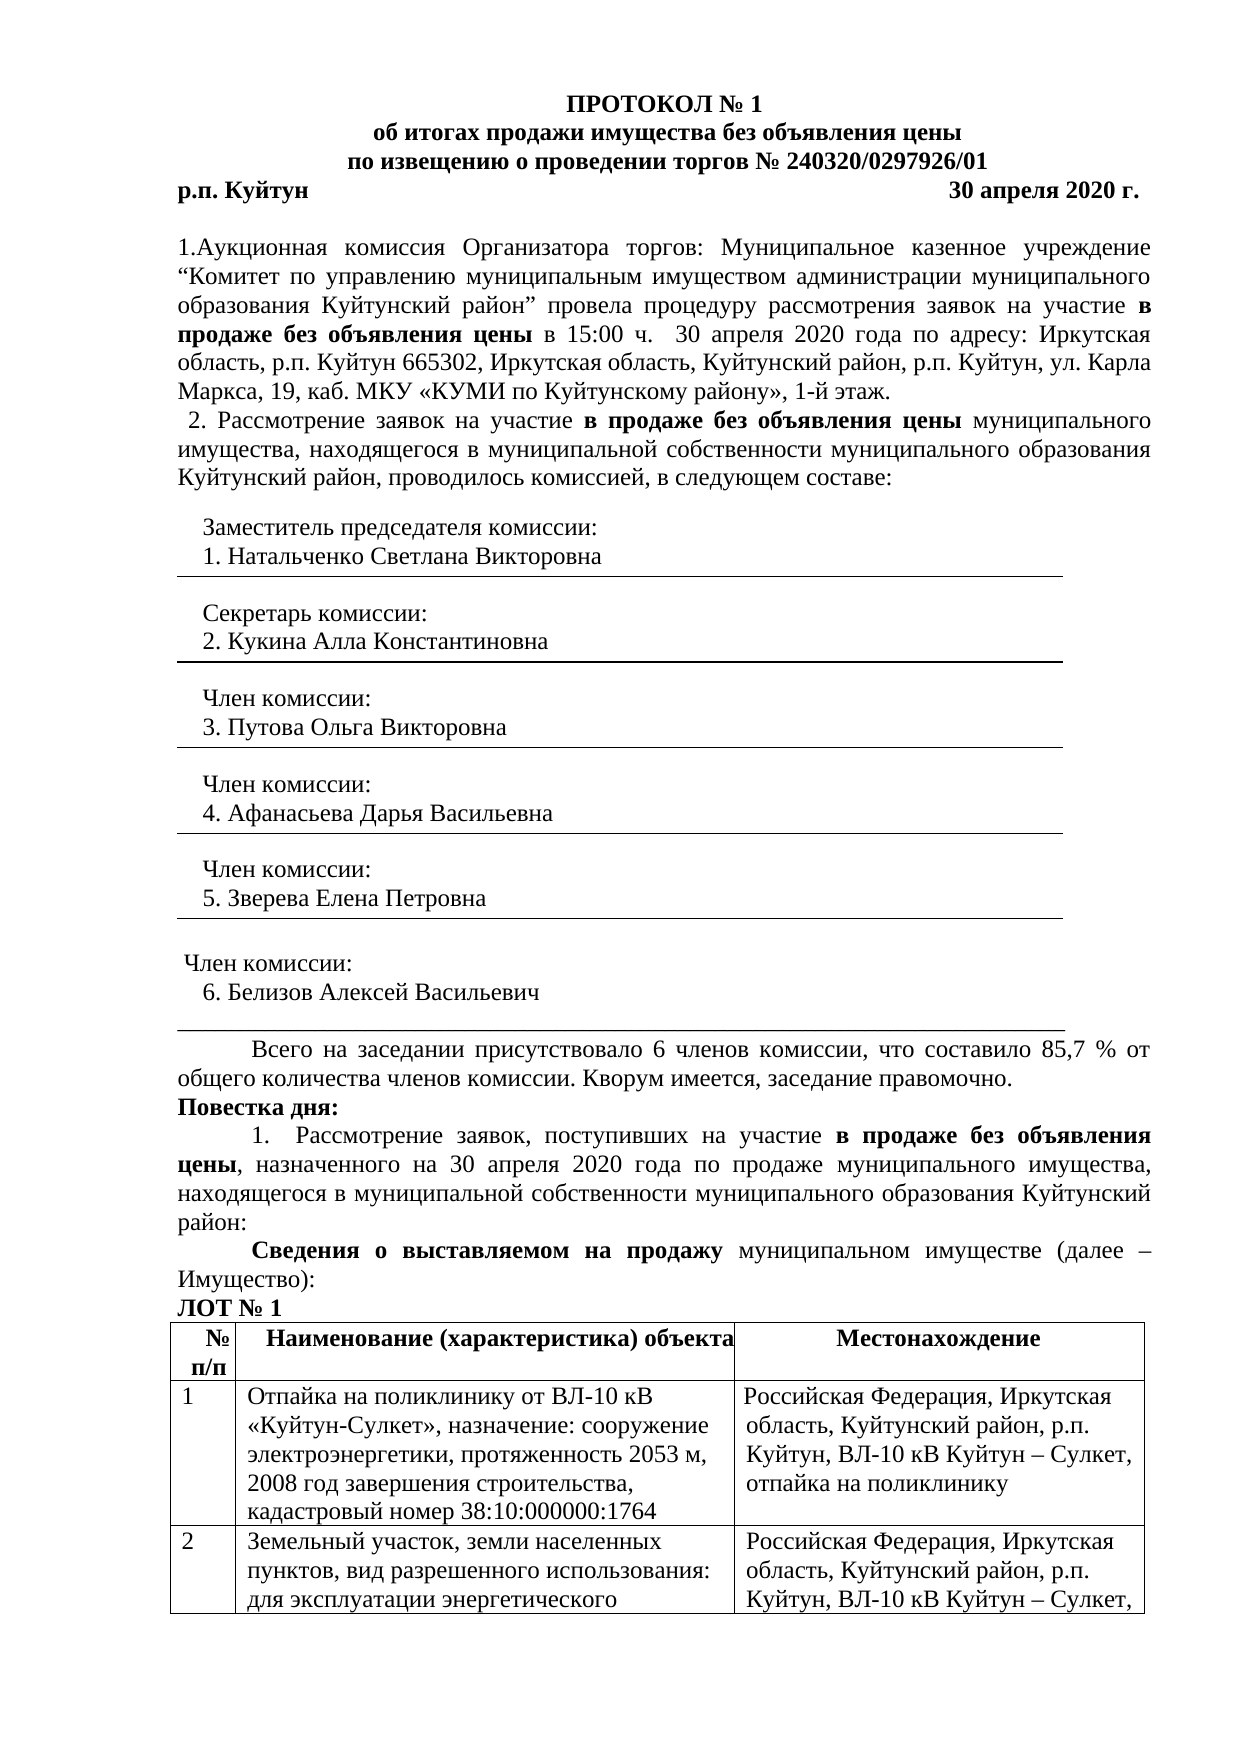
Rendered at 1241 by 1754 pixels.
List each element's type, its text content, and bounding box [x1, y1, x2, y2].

table_header № п/п [171, 1323, 235, 1380]
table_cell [236, 1526, 734, 1612]
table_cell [735, 1526, 1144, 1612]
table_cell Член комиссии: 3. Путова Ольга Викторовна [177, 663, 1063, 747]
table_header Заместитель председателя комиссии: 1. Натальченко Светлана Викторовна [177, 491, 1063, 576]
list Рассмотрение заявок, поступивших на участие в продаже без объявления цены, назначенного на 30 апреля 2020 года по продаже муниципального имущества, находящегося в муниципальной собственности муниципального образования Куйтунский район: [177, 1121, 1152, 1236]
table_cell 2 [171, 1526, 235, 1612]
text ПРОТОКОЛ № 1 [177, 89, 1152, 117]
text ЛОТ № 1 [177, 1293, 1152, 1322]
text об итогах продажи имущества без объявления цены [177, 117, 1152, 146]
table_cell Отпайка на поликлинику от ВЛ-10 кВ «Куйтун-Сулкет», назначение: сооружение электроэнергетики, протяженность 2053 м, 2008 год завершения строительства, кадастровый номер 38:10:000000:1764 [236, 1381, 734, 1525]
text Член комиссии: [177, 948, 1152, 977]
table_cell Российская Федерация, Иркутская область, Куйтунский район, р.п. Куйтун, ВЛ-10 кВ Куйтун – Сулкет, отпайка на поликлинику [735, 1381, 1144, 1525]
table_cell Секретарь комиссии: 2. Кукина Алла Константиновна [177, 577, 1063, 661]
text р.п. Куйтун 30 апреля 2020 г. [177, 175, 1152, 204]
table_cell Член комиссии: 5. Зверева Елена Петровна [177, 834, 1063, 918]
text Повестка дня: [177, 1092, 1152, 1121]
table_header Наименование (характеристика) объекта [236, 1323, 734, 1380]
text по извещению о проведении торгов № 240320/0297926/01 [177, 146, 1152, 175]
text Всего на заседании присутствовало 6 членов комиссии, что составило 85,7 % от общего количества членов комиссии. Кворум имеется, заседание правомочно. [177, 1034, 1152, 1092]
text 6. Белизов Алексей Васильевич [177, 977, 1152, 1006]
table_cell Член комиссии: 4. Афанасьева Дарья Васильевна [177, 748, 1063, 833]
text 1.Аукционная комиссия Организатора торгов: Муниципальное казенное учреждение “Комитет по управлению муниципальным имуществом администрации муниципального образования Куйтунский район” провела процедуру рассмотрения заявок на участие в продаже без объявления цены в 15:00 ч. 30 апреля 2020 года по адресу: Иркутская область, р.п. Куйтун 665302, Иркутская область, Куйтунский район, р.п. Куйтун, ул. Карла Маркса, 19, каб. МКУ «КУМИ по Куйтунскому району», 1-й этаж. [177, 232, 1152, 405]
text Сведения о выставляемом на продажу муниципальном имуществе (далее – Имущество): [177, 1236, 1152, 1293]
text 2. Рассмотрение заявок на участие в продаже без объявления цены муниципального имущества, находящегося в муниципальной собственности муниципального образования Куйтунский район, проводилось комиссией, в следующем составе: [177, 405, 1152, 491]
text _______________________________________________________________________ [177, 1006, 1152, 1034]
table_cell 1 [171, 1381, 235, 1525]
table_header Местонахождение [735, 1323, 1144, 1380]
